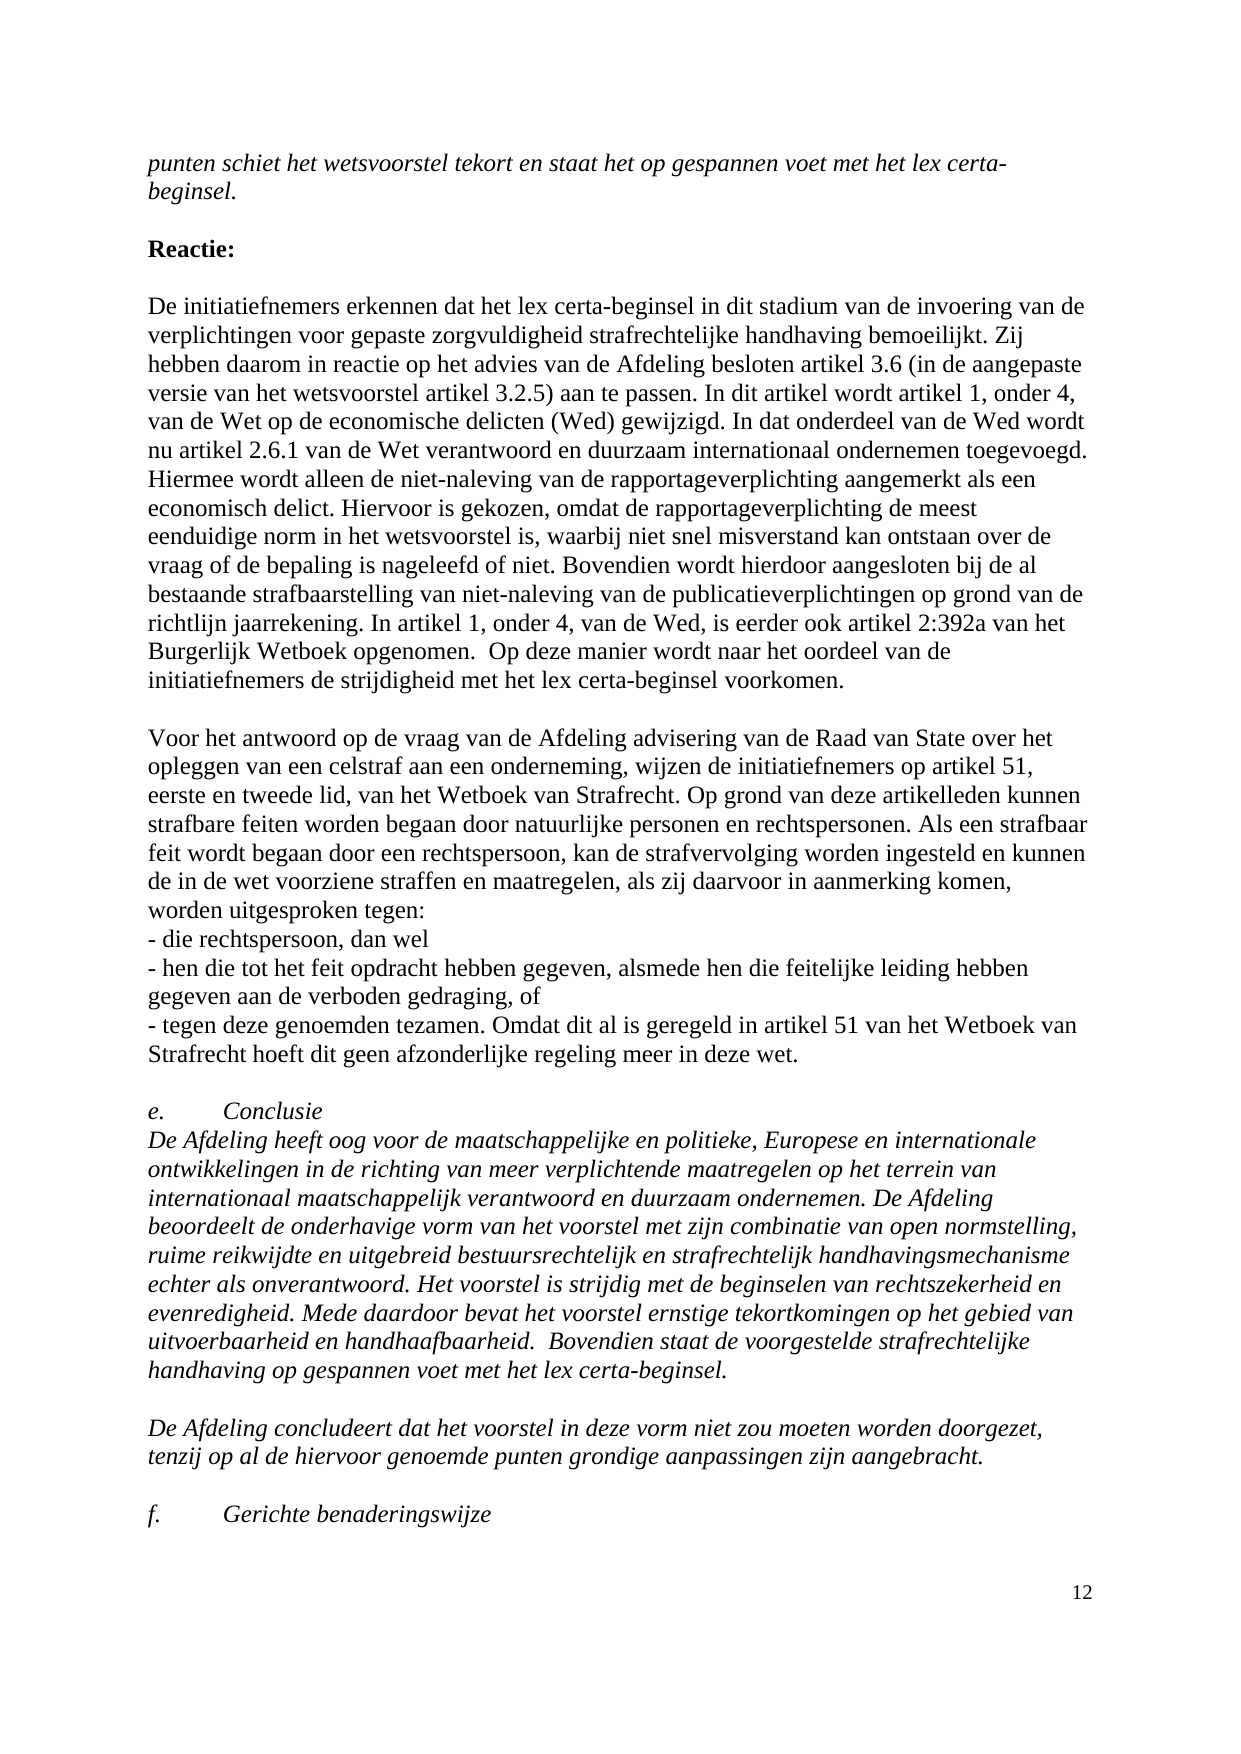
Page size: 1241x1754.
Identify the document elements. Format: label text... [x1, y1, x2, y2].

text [148, 148, 1092, 205]
text - hen die tot het feit opdracht hebben gegeven, alsmede hen die feitelijke leiding hebben gegeven aan de verboden gedraging, of [148, 953, 1092, 1010]
text e. Conclusie [148, 1096, 1092, 1125]
text - die rechtspersoon, dan wel [148, 924, 1092, 953]
text De Afdeling concludeert dat het voorstel in deze vorm niet zou moeten worden doorgezet, tenzij op al de hiervoor genoemde punten grondige aanpassingen zijn aangebracht. [148, 1413, 1092, 1470]
text De Afdeling heeft oog voor de maatschappelijke en politieke, Europese en internationale ontwikkelingen in de richting van meer verplichtende maatregelen op het terrein van internationaal maatschappelijk verantwoord en duurzaam ondernemen. De Afdeling beoordeelt de onderhavige vorm van het voorstel met zijn combinatie van open normstelling, ruime reikwijdte en uitgebreid bestuursrechtelijk en strafrechtelijk handhavingsmechanisme echter als onverantwoord. Het voorstel is strijdig met de beginselen van rechtszekerheid en evenredigheid. Mede daardoor bevat het voorstel ernstige tekortkomingen op het gebied van uitvoerbaarheid en handhaafbaarheid. Bovendien staat de voorgestelde strafrechtelijke handhaving op gespannen voet met het lex certa-beginsel. [148, 1125, 1092, 1384]
text - tegen deze genoemden tezamen. Omdat dit al is geregeld in artikel 51 van het Wetboek van Strafrecht hoeft dit geen afzonderlijke regeling meer in deze wet. [148, 1010, 1092, 1068]
text Reactie: [148, 234, 1092, 263]
text f. Gerichte benaderingswijze [148, 1499, 1092, 1528]
text Voor het antwoord op de vraag van de Afdeling advisering van de Raad van State over het opleggen van een celstraf aan een onderneming, wijzen de initiatiefnemers op artikel 51, eerste en tweede lid, van het Wetboek van Strafrecht. Op grond van deze artikelleden kunnen strafbare feiten worden begaan door natuurlijke personen en rechtspersonen. Als een strafbaar feit wordt begaan door een rechtspersoon, kan de strafvervolging worden ingesteld en kunnen de in de wet voorziene straffen en maatregelen, als zij daarvoor in aanmerking komen, worden uitgesproken tegen: [148, 723, 1092, 924]
text De initiatiefnemers erkennen dat het lex certa-beginsel in dit stadium van de invoering van de verplichtingen voor gepaste zorgvuldigheid strafrechtelijke handhaving bemoeilijkt. Zij hebben daarom in reactie op het advies van de Afdeling besloten artikel 3.6 (in de aangepaste versie van het wetsvoorstel artikel 3.2.5) aan te passen. In dit artikel wordt artikel 1, onder 4, van de Wet op de economische delicten (Wed) gewijzigd. In dat onderdeel van de Wed wordt nu artikel 2.6.1 van de Wet verantwoord en duurzaam internationaal ondernemen toegevoegd. Hiermee wordt alleen de niet-naleving van de rapportageverplichting aangemerkt als een economisch delict. Hiervoor is gekozen, omdat de rapportageverplichting de meest eenduidige norm in het wetsvoorstel is, waarbij niet snel misverstand kan ontstaan over de vraag of de bepaling is nageleefd of niet. Bovendien wordt hierdoor aangesloten bij de al bestaande strafbaarstelling van niet-naleving van de publicatieverplichtingen op grond van de richtlijn jaarrekening. In artikel 1, onder 4, van de Wed, is eerder ook artikel 2:392a van het Burgerlijk Wetboek opgenomen. Op deze manier wordt naar het oordeel van de initiatiefnemers de strijdigheid met het lex certa-beginsel voorkomen. [148, 291, 1092, 694]
